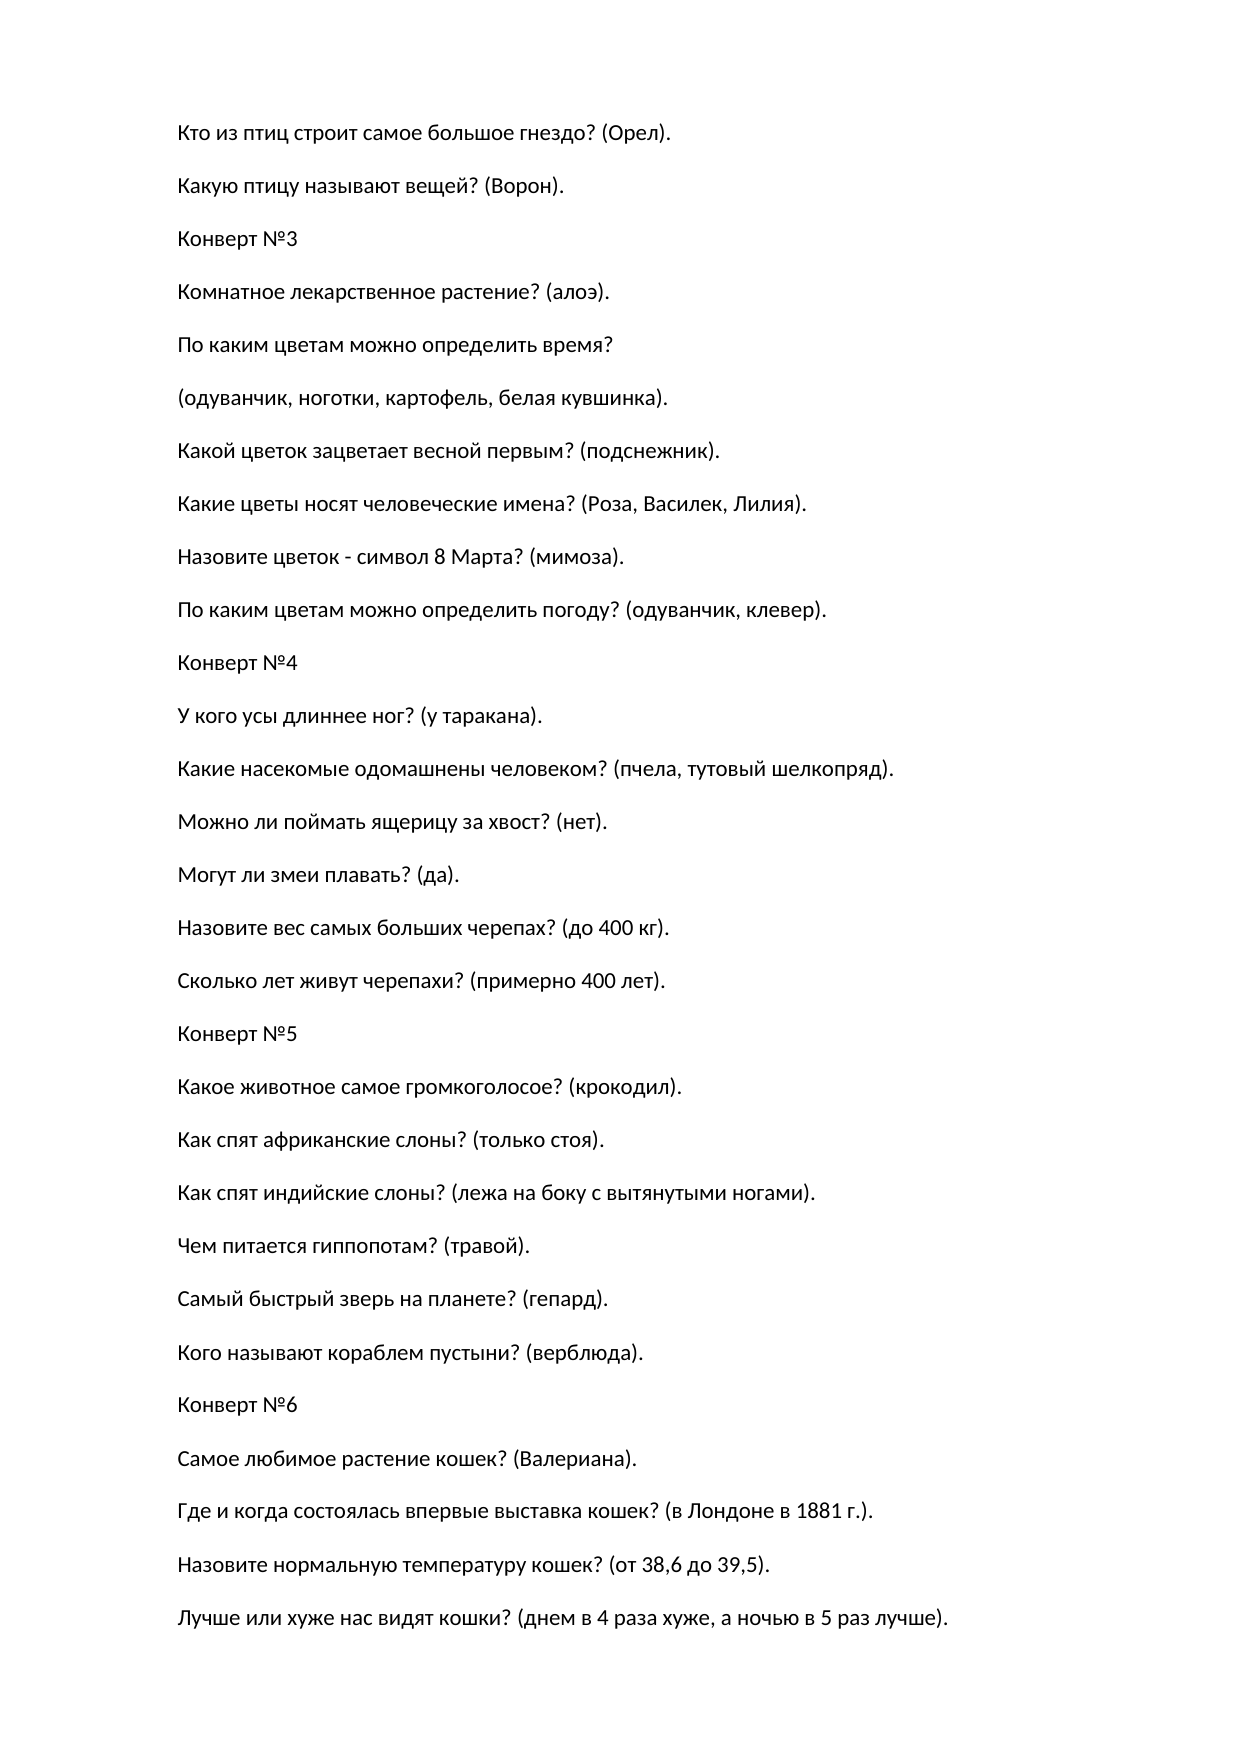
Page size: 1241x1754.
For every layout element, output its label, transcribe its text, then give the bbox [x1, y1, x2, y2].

text Назовите нормальную температуру кошек? (от 38,6 до 39,5). [177, 1550, 1152, 1578]
text Самое любимое растение кошек? (Валериана). [177, 1444, 1152, 1472]
text Сколько лет живут черепахи? (примерно 400 лет). [177, 966, 1152, 994]
text Какое животное самое громкоголосое? (крокодил). [177, 1072, 1152, 1101]
text Лучше или хуже нас видят кошки? (днем в 4 раза хуже, а ночью в 5 раз лучше). [177, 1603, 1152, 1631]
text Комнатное лекарственное растение? (алоэ). [177, 277, 1152, 305]
text Какие насекомые одомашнены человеком? (пчела, тутовый шелкопряд). [177, 754, 1152, 782]
text Конверт №6 [177, 1391, 1152, 1419]
text (одуванчик, ноготки, картофель, белая кувшинка). [177, 383, 1152, 411]
text Как спят африканские слоны? (только стоя). [177, 1126, 1152, 1153]
text Могут ли змеи плавать? (да). [177, 860, 1152, 888]
text Конверт №3 [177, 224, 1152, 252]
text У кого усы длиннее ног? (у таракана). [177, 701, 1152, 729]
text Конверт №5 [177, 1019, 1152, 1047]
text Какую птицу называют вещей? (Ворон). [177, 171, 1152, 199]
text По каким цветам можно определить погоду? (одуванчик, клевер). [177, 595, 1152, 623]
text Самый быстрый зверь на планете? (гепард). [177, 1284, 1152, 1313]
text Какие цветы носят человеческие имена? (Роза, Василек, Лилия). [177, 489, 1152, 517]
text Где и когда состоялась впервые выставка кошек? (в Лондоне в 1881 г.). [177, 1497, 1152, 1525]
text Как спят индийские слоны? (лежа на боку с вытянутыми ногами). [177, 1178, 1152, 1207]
text Кого называют кораблем пустыни? (верблюда). [177, 1338, 1152, 1366]
text Назовите цветок - символ 8 Марта? (мимоза). [177, 542, 1152, 570]
text Кто из птиц строит самое большое гнездо? (Орел). [177, 118, 1152, 146]
text По каким цветам можно определить время? [177, 330, 1152, 358]
text Назовите вес самых больших черепах? (до 400 кг). [177, 913, 1152, 941]
text Какой цветок зацветает весной первым? (подснежник). [177, 436, 1152, 464]
text Можно ли поймать ящерицу за хвост? (нет). [177, 807, 1152, 835]
text Чем питается гиппопотам? (травой). [177, 1232, 1152, 1259]
text Конверт №4 [177, 648, 1152, 676]
